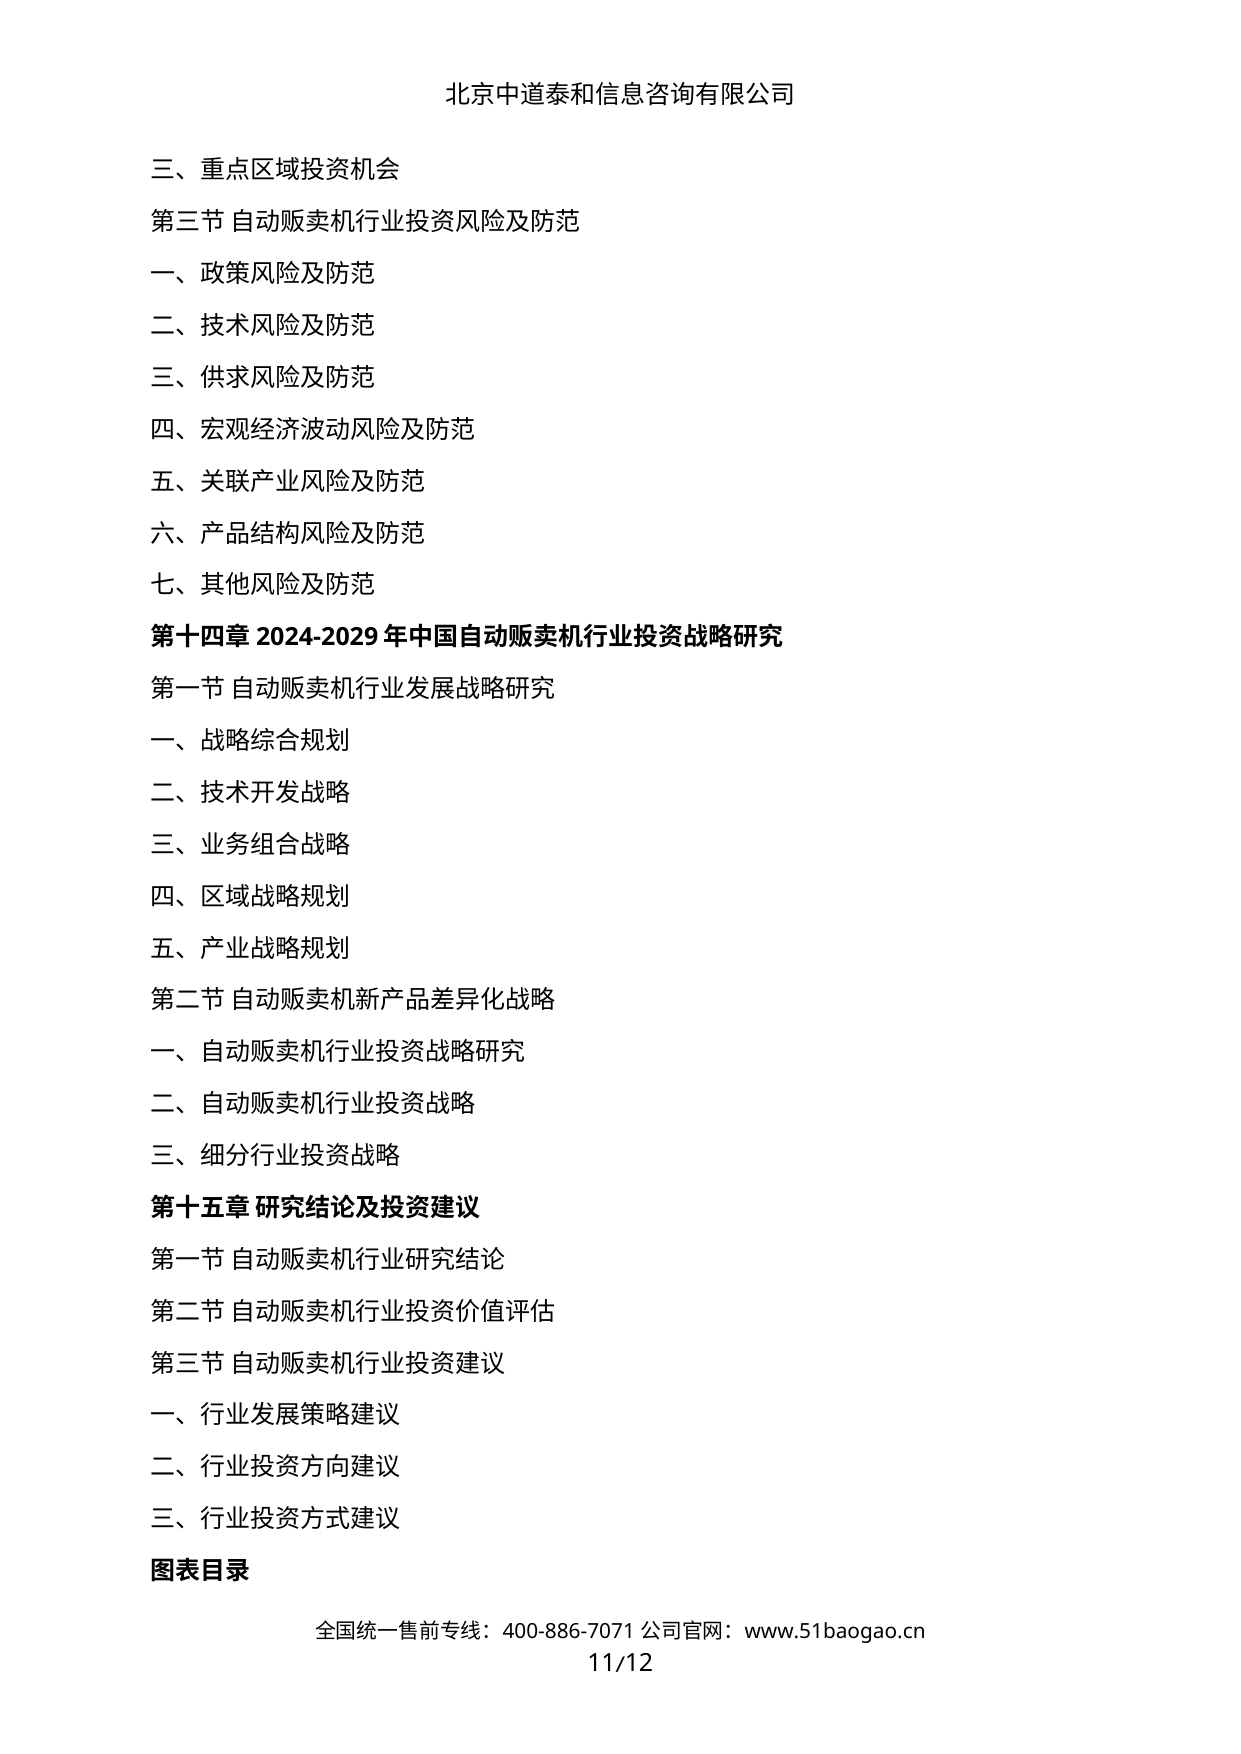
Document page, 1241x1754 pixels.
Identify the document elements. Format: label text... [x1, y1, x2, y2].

text 一、战略综合规划 [150, 721, 1090, 757]
text 五、产业战略规划 [150, 928, 1090, 964]
text 一、自动贩卖机行业投资战略研究 [150, 1032, 1090, 1068]
text 第三节 自动贩卖机行业投资建议 [150, 1343, 1090, 1379]
text 第一节 自动贩卖机行业发展战略研究 [150, 669, 1090, 705]
text 第一节 自动贩卖机行业研究结论 [150, 1239, 1090, 1276]
text 三、重点区域投资机会 [150, 150, 1090, 186]
text 七、其他风险及防范 [150, 565, 1090, 601]
text 二、自动贩卖机行业投资战略 [150, 1084, 1090, 1120]
text 第二节 自动贩卖机新产品差异化战略 [150, 980, 1090, 1016]
text 三、供求风险及防范 [150, 357, 1090, 394]
text 第三节 自动贩卖机行业投资风险及防范 [150, 202, 1090, 238]
text 第二节 自动贩卖机行业投资价值评估 [150, 1291, 1090, 1327]
text 二、技术风险及防范 [150, 306, 1090, 342]
text 三、行业投资方式建议 [150, 1499, 1090, 1535]
text 三、业务组合战略 [150, 824, 1090, 861]
text 第十五章 研究结论及投资建议 [150, 1187, 1090, 1224]
text 二、行业投资方向建议 [150, 1447, 1090, 1483]
text 一、政策风险及防范 [150, 254, 1090, 290]
text 四、区域战略规划 [150, 876, 1090, 912]
text 六、产品结构风险及防范 [150, 513, 1090, 549]
text 第十四章 2024-2029年中国自动贩卖机行业投资战略研究 [150, 617, 1090, 653]
text 二、技术开发战略 [150, 772, 1090, 809]
text 一、行业发展策略建议 [150, 1395, 1090, 1431]
text 四、宏观经济波动风险及防范 [150, 409, 1090, 446]
text 五、关联产业风险及防范 [150, 461, 1090, 497]
text 图表目录 [150, 1551, 1090, 1587]
text 三、细分行业投资战略 [150, 1136, 1090, 1172]
